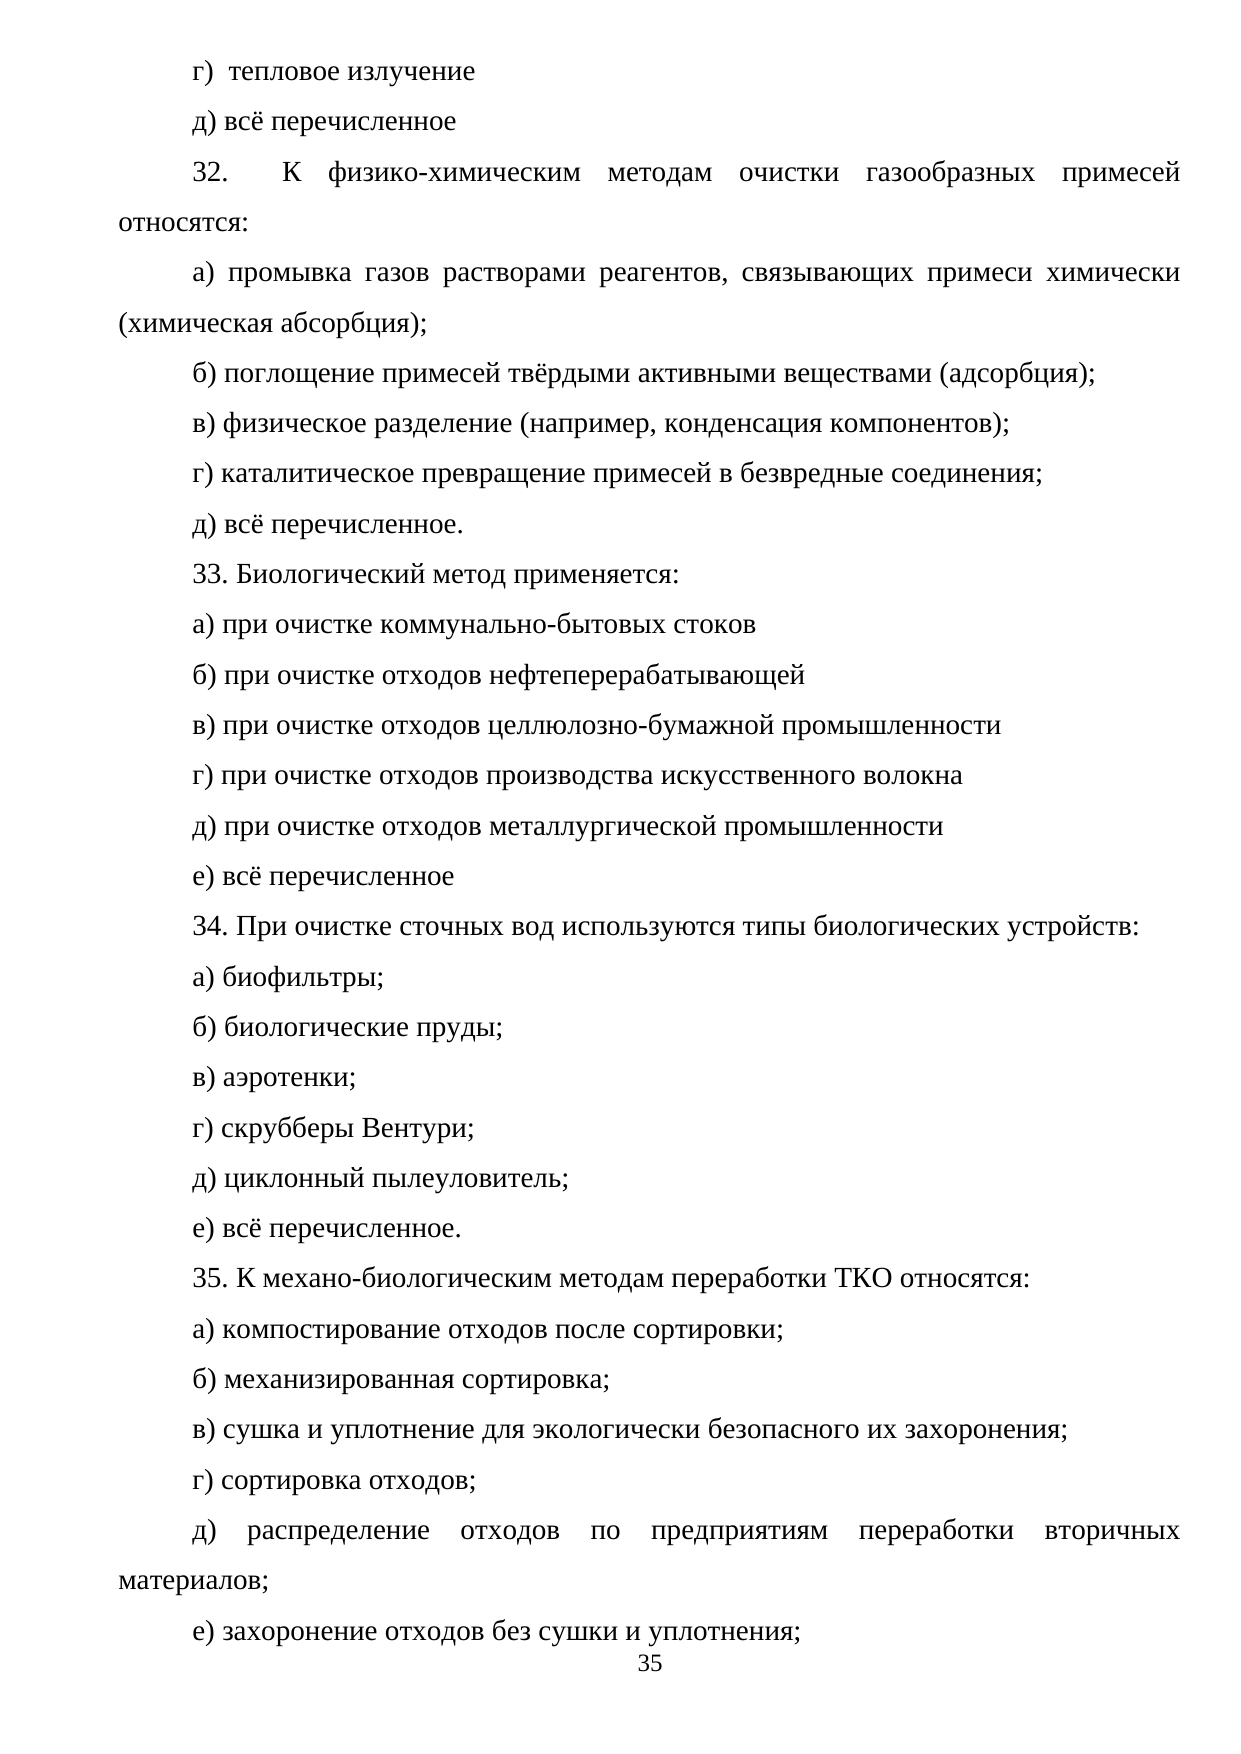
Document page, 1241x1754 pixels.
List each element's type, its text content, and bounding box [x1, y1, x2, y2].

text г) сортировка отходов; [118, 1462, 1181, 1495]
text д) распределение отходов по предприятиям переработки вторичных материалов; [118, 1512, 1181, 1596]
text 32. К физико-химическим методам очистки газообразных примесей относятся: [118, 154, 1181, 238]
text г) при очистке отходов производства искусственного волокна [118, 757, 1181, 791]
text 33. Биологический метод применяется: [118, 556, 1181, 590]
text б) при очистке отходов нефтеперерабатывающей [118, 657, 1181, 690]
text в) физическое разделение (например, конденсация компонентов); [118, 405, 1181, 439]
text а) компостирование отходов после сортировки; [118, 1311, 1181, 1344]
text д) при очистке отходов металлургической промышленности [118, 808, 1181, 841]
text г) скрубберы Вентури; [118, 1110, 1181, 1143]
text а) при очистке коммунально-бытовых стоков [118, 607, 1181, 640]
text д) всё перечисленное. [118, 506, 1181, 539]
text е) всё перечисленное [118, 858, 1181, 892]
text 35. К механо-биологическим методам переработки ТКО относятся: [118, 1261, 1181, 1294]
text г) тепловое излучение [118, 53, 1181, 87]
text д) всё перечисленное [118, 103, 1181, 137]
text д) циклонный пылеуловитель; [118, 1160, 1181, 1193]
text е) всё перечисленное. [118, 1210, 1181, 1244]
text в) аэротенки; [118, 1059, 1181, 1093]
text б) поглощение примесей твёрдыми активными веществами (адсорбция); [118, 355, 1181, 388]
text б) биологические пруды; [118, 1009, 1181, 1043]
text в) при очистке отходов целлюлозно-бумажной промышленности [118, 707, 1181, 741]
text 34. При очистке сточных вод используются типы биологических устройств: [118, 908, 1181, 942]
text е) захоронение отходов без сушки и уплотнения; [118, 1613, 1181, 1646]
text а) промывка газов растворами реагентов, связывающих примеси химически (химическая абсорбция); [118, 254, 1181, 338]
text г) каталитическое превращение примесей в безвредные соединения; [118, 456, 1181, 489]
text а) биофильтры; [118, 959, 1181, 992]
text б) механизированная сортировка; [118, 1361, 1181, 1395]
text в) сушка и уплотнение для экологически безопасного их захоронения; [118, 1412, 1181, 1445]
